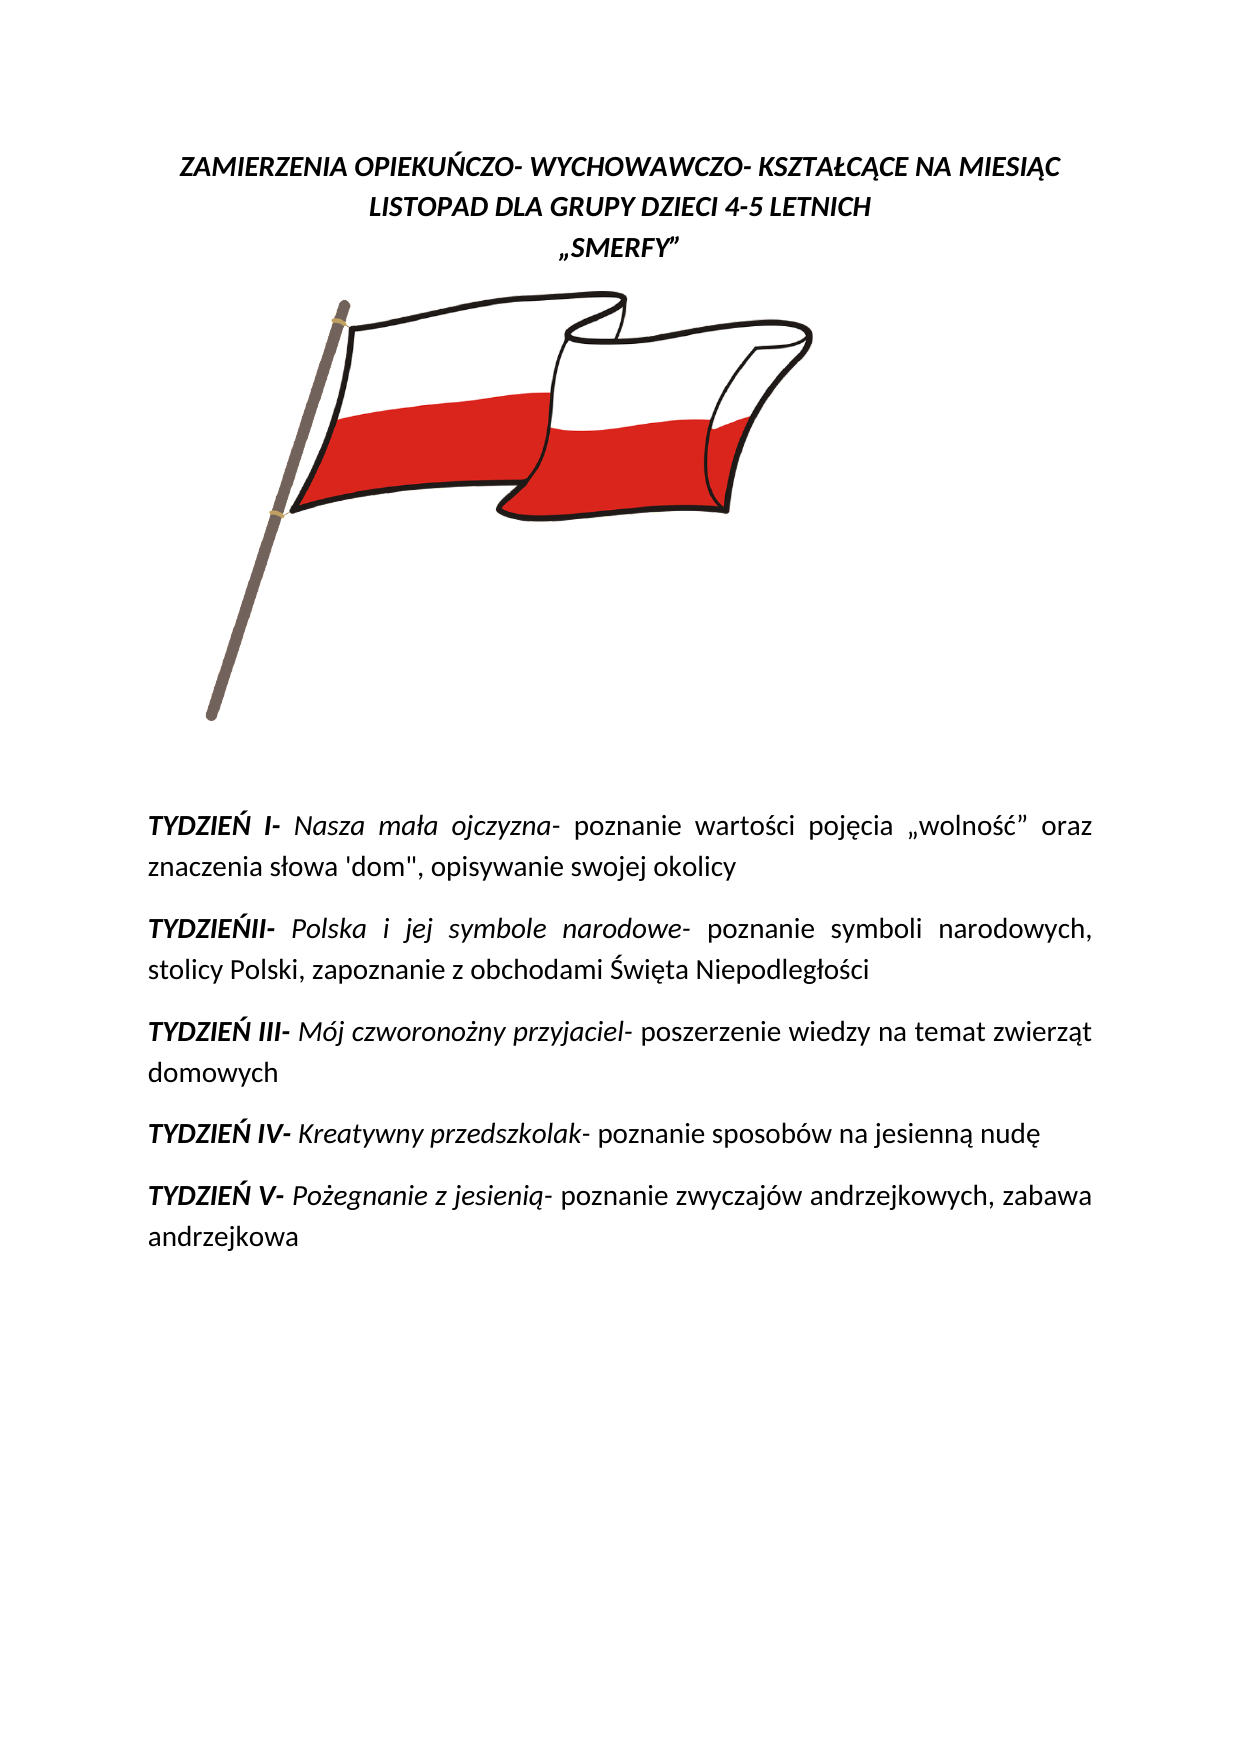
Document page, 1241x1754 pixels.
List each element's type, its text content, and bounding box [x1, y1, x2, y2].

picture [205, 291, 813, 721]
text TYDZIEŃ III- Mój czworonożny przyjaciel- poszerzenie wiedzy na temat zwierząt domowych [148, 1013, 1093, 1089]
text ZAMIERZENIA OPIEKUŃCZO- WYCHOWAWCZO- KSZTAŁCĄCE NA MIESIĄC LISTOPAD DLA GRUPY DZIECI 4-5 LETNICH „SMERFY” [148, 148, 1093, 265]
text TYDZIEŃ I- Nasza mała ojczyzna- poznanie wartości pojęcia „wolność” oraz znaczenia słowa 'dom", opisywanie swojej okolicy [148, 807, 1093, 884]
text TYDZIEŃ V- Pożegnanie z jesienią- poznanie zwyczajów andrzejkowych, zabawa andrzejkowa [148, 1177, 1093, 1254]
text TYDZIEŃ IV- Kreatywny przedszkolak- poznanie sposobów na jesienną nudę [148, 1116, 1093, 1151]
text TYDZIEŃII- Polska i jej symbole narodowe- poznanie symboli narodowych, stolicy Polski, zapoznanie z obchodami Święta Niepodległości [148, 910, 1093, 987]
